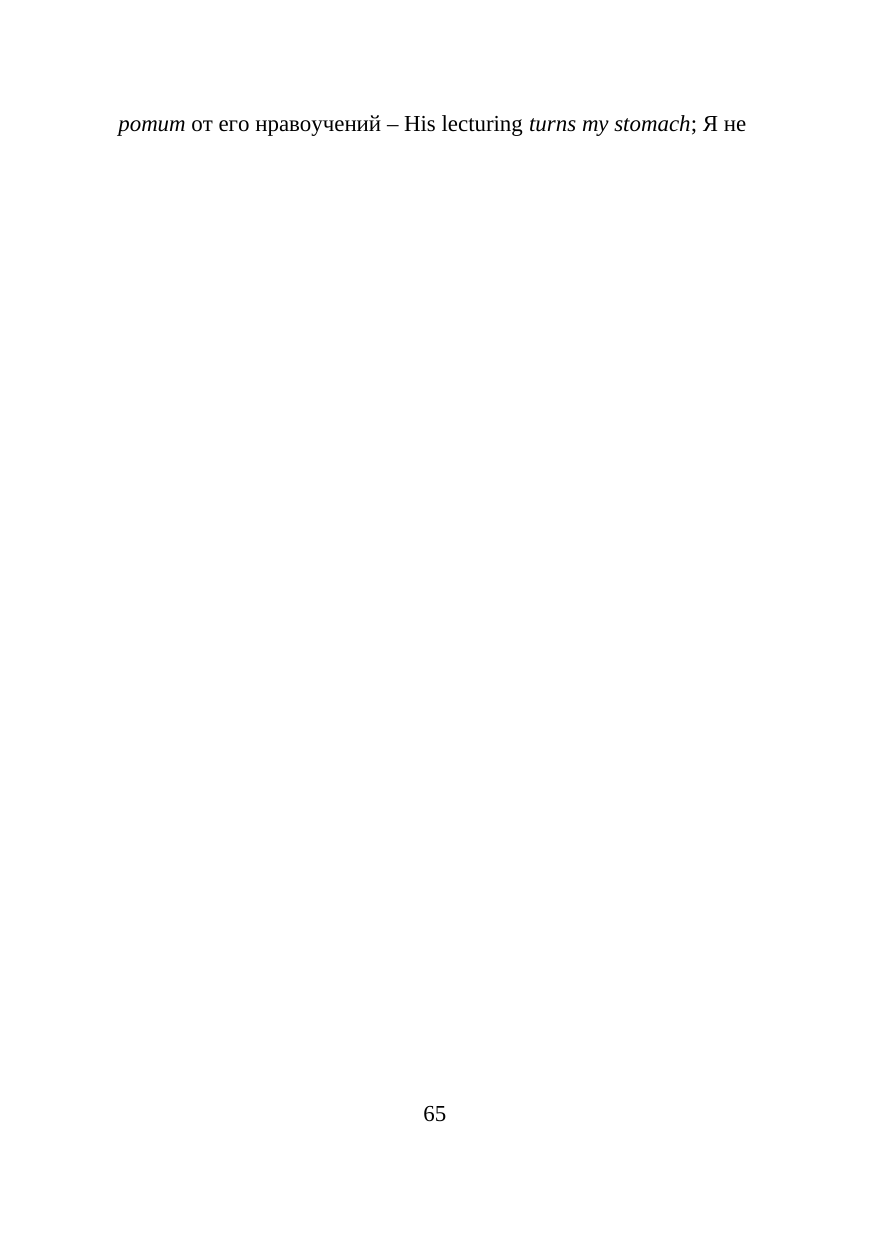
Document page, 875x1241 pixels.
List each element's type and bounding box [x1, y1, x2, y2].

text [118, 110, 755, 137]
